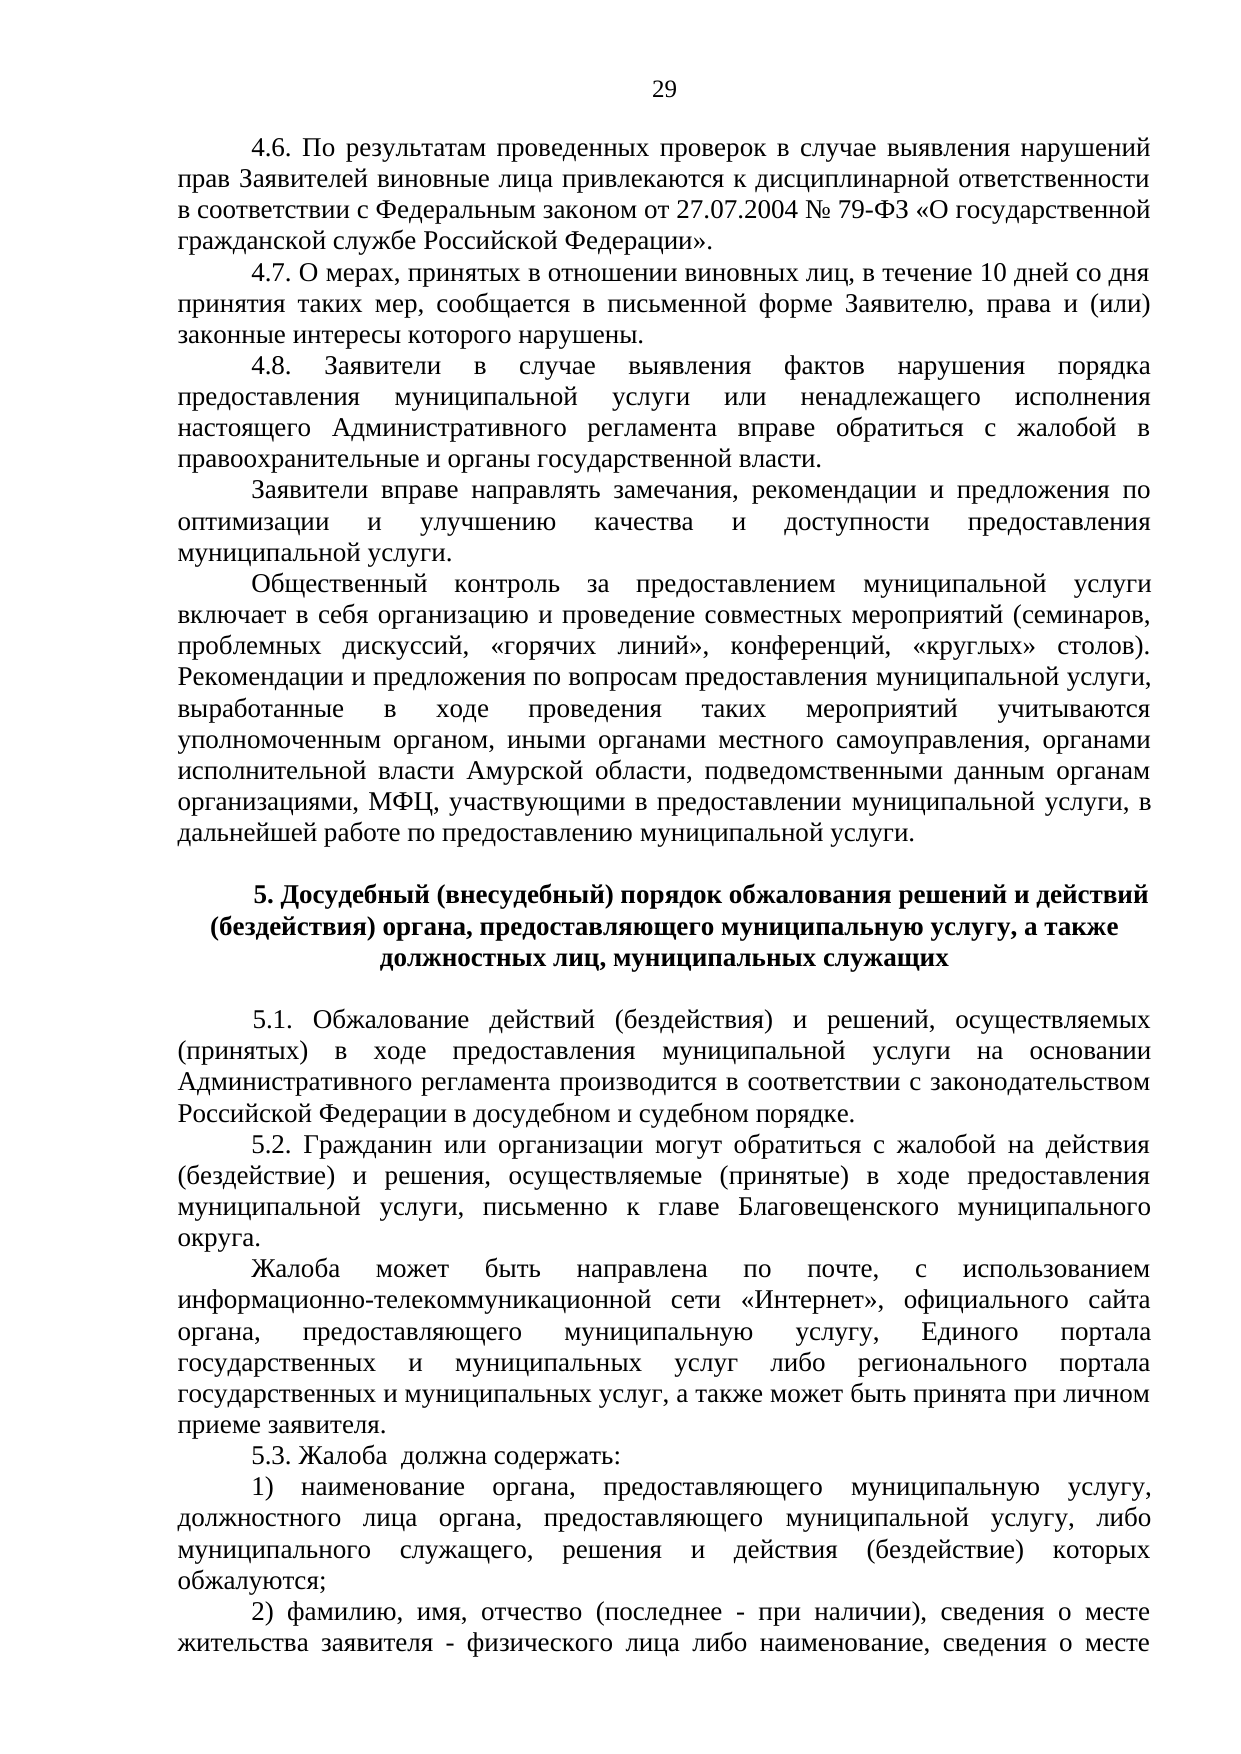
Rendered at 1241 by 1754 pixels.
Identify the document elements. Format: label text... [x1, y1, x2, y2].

text 4.8. Заявители в случае выявления фактов нарушения порядка предоставления муниципальной услуги или ненадлежащего исполнения настоящего Административного регламента вправе обратиться с жалобой в правоохранительные и органы государственной власти. [177, 349, 1152, 474]
text 5.3. Жалоба должна содержать: [177, 1439, 1152, 1470]
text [177, 1595, 1152, 1657]
text Заявители вправе направлять замечания, рекомендации и предложения по оптимизации и улучшению качества и доступности предоставления муниципальной услуги. [177, 474, 1152, 567]
text 5.1. Обжалование действий (бездействия) и решений, осуществляемых (принятых) в ходе предоставления муниципальной услуги на основании Административного регламента производится в соответствии с законодательством Российской Федерации в досудебном и судебном порядке. [177, 1003, 1152, 1128]
text 1) наименование органа, предоставляющего муниципальную услугу, должностного лица органа, предоставляющего муниципальной услугу, либо муниципального служащего, решения и действия (бездействие) которых обжалуются; [177, 1470, 1152, 1595]
text 4.7. О мерах, принятых в отношении виновных лиц, в течение 10 дней со дня принятия таких мер, сообщается в письменной форме Заявителю, права и (или) законные интересы которого нарушены. [177, 256, 1152, 349]
text Общественный контроль за предоставлением муниципальной услуги включает в себя организацию и проведение совместных мероприятий (семинаров, проблемных дискуссий, «горячих линий», конференций, «круглых» столов). Рекомендации и предложения по вопросам предоставления муниципальной услуги, выработанные в ходе проведения таких мероприятий учитываются уполномоченным органом, иными органами местного самоуправления, органами исполнительной власти Амурской области, подведомственными данным органам организациями, МФЦ, участвующими в предоставлении муниципальной услуги, в дальнейшей работе по предоставлению муниципальной услуги. [177, 567, 1152, 847]
subtitle 5. Досудебный (внесудебный) порядок обжалования решений и действий (бездействия) органа, предоставляющего муниципальную услугу, а также должностных лиц, муниципальных служащих [177, 878, 1152, 972]
text Жалоба может быть направлена по почте, с использованием информационно-телекоммуникационной сети «Интернет», официального сайта органа, предоставляющего муниципальную услугу, Единого портала государственных и муниципальных услуг либо регионального портала государственных и муниципальных услуг, а также может быть принята при личном приеме заявителя. [177, 1252, 1152, 1439]
text 5.2. Гражданин или организации могут обратиться с жалобой на действия (бездействие) и решения, осуществляемые (принятые) в ходе предоставления муниципальной услуги, письменно к главе Благовещенского муниципального округа. [177, 1128, 1152, 1252]
text 4.6. По результатам проведенных проверок в случае выявления нарушений прав Заявителей виновные лица привлекаются к дисциплинарной ответственности в соответствии с Федеральным законом от 27.07.2004 № 79-ФЗ «О государственной гражданской службе Российской Федерации». [177, 131, 1152, 256]
